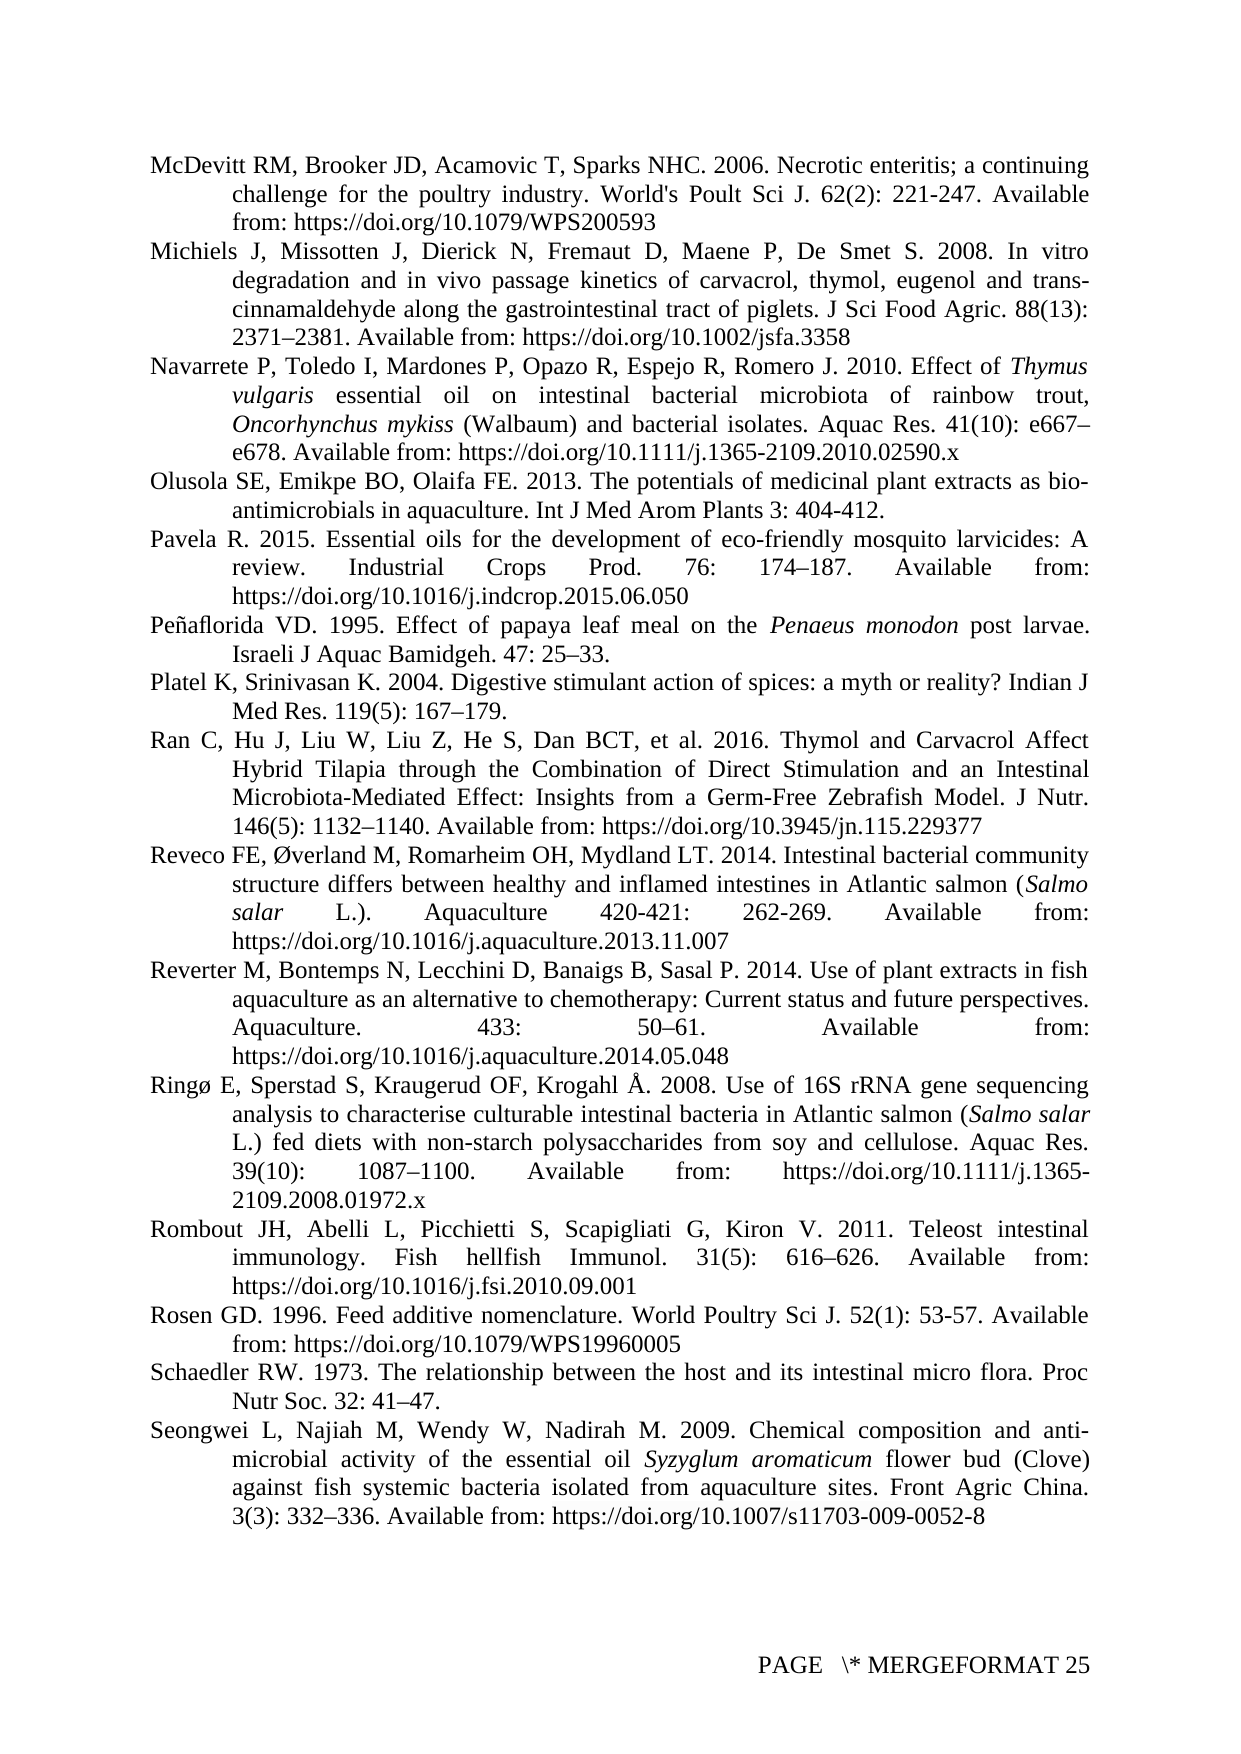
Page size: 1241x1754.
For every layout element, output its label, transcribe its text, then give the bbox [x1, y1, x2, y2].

text Olusola SE, Emikpe BO, Olaifa FE. 2013. The potentials of medicinal plant extracts as bio-antimicrobials in aquaculture. Int J Med Arom Plants 3: 404-412. [150, 466, 1090, 524]
text Michiels J, Missotten J, Dierick N, Fremaut D, Maene P, De Smet S. 2008. In vitro degradation and in vivo passage kinetics of carvacrol, thymol, eugenol and trans-cinnamaldehyde along the gastrointestinal tract of piglets. J Sci Food Agric. 88(13): 2371–2381. Available from: https://doi.org/10.1002/jsfa.3358 [150, 236, 1090, 351]
text Schaedler RW. 1973. The relationship between the host and its intestinal micro flora. Proc Nutr Soc. 32: 41–47. [150, 1357, 1090, 1415]
text Pavela R. 2015. Essential oils for the development of eco-friendly mosquito larvicides: A review. Industrial Crops Prod. 76: 174–187. Available from: https://doi.org/10.1016/j.indcrop.2015.06.050 [150, 524, 1090, 610]
text Rosen GD. 1996. Feed additive nomenclature. World Poultry Sci J. 52(1): 53-57. Available from: https://doi.org/10.1079/WPS19960005 [150, 1300, 1090, 1357]
text Navarrete P, Toledo I, Mardones P, Opazo R, Espejo R, Romero J. 2010. Effect of Thymus vulgaris essential oil on intestinal bacterial microbiota of rainbow trout, Oncorhynchus mykiss (Walbaum) and bacterial isolates. Aquac Res. 41(10): e667–e678. Available from: https://doi.org/10.1111/j.1365-2109.2010.02590.x [150, 351, 1090, 466]
text Peñaﬂorida VD. 1995. Effect of papaya leaf meal on the Penaeus monodon post larvae. Israeli J Aquac Bamidgeh. 47: 25–33. [150, 610, 1090, 667]
text Reveco FE, Øverland M, Romarheim OH, Mydland LT. 2014. Intestinal bacterial community structure differs between healthy and inflamed intestines in Atlantic salmon (Salmo salar L.). Aquaculture 420-421: 262-269. Available from: https://doi.org/10.1016/j.aquaculture.2013.11.007 [150, 840, 1090, 955]
text Ran C, Hu J, Liu W, Liu Z, He S, Dan BCT, et al. 2016. Thymol and Carvacrol Affect Hybrid Tilapia through the Combination of Direct Stimulation and an Intestinal Microbiota-Mediated Effect: Insights from a Germ-Free Zebrafish Model. J Nutr. 146(5): 1132–1140. Available from: https://doi.org/10.3945/jn.115.229377 [150, 725, 1090, 840]
text McDevitt RM, Brooker JD, Acamovic T, Sparks NHC. 2006. Necrotic enteritis; a continuing challenge for the poultry industry. World's Poult Sci J. 62(2): 221-247. Available from: https://doi.org/10.1079/WPS200593 [150, 150, 1090, 236]
text Rombout JH, Abelli L, Picchietti S, Scapigliati G, Kiron V. 2011. Teleost intestinal immunology. Fish hellfish Immunol. 31(5): 616–626. Available from: https://doi.org/10.1016/j.fsi.2010.09.001 [150, 1214, 1090, 1300]
text Seongwei L, Najiah M, Wendy W, Nadirah M. 2009. Chemical composition and anti-microbial activity of the essential oil Syzyglum aromaticum flower bud (Clove) against fish systemic bacteria isolated from aquaculture sites. Front Agric China. 3(3): 332–336. Available from: https://doi.org/10.1007/s11703-009-0052-8 [150, 1415, 1090, 1530]
text Reverter M, Bontemps N, Lecchini D, Banaigs B, Sasal P. 2014. Use of plant extracts in fish aquaculture as an alternative to chemotherapy: Current status and future perspectives. Aquaculture. 433: 50–61. Available from: https://doi.org/10.1016/j.aquaculture.2014.05.048 [150, 955, 1090, 1070]
text Platel K, Srinivasan K. 2004. Digestive stimulant action of spices: a myth or reality? Indian J Med Res. 119(5): 167–179. [150, 667, 1090, 725]
text Ringø E, Sperstad S, Kraugerud OF, Krogahl Å. 2008. Use of 16S rRNA gene sequencing analysis to characterise culturable intestinal bacteria in Atlantic salmon (Salmo salar L.) fed diets with non-starch polysaccharides from soy and cellulose. Aquac Res. 39(10): 1087–1100. Available from: https://doi.org/10.1111/j.1365-2109.2008.01972.x [150, 1070, 1090, 1214]
